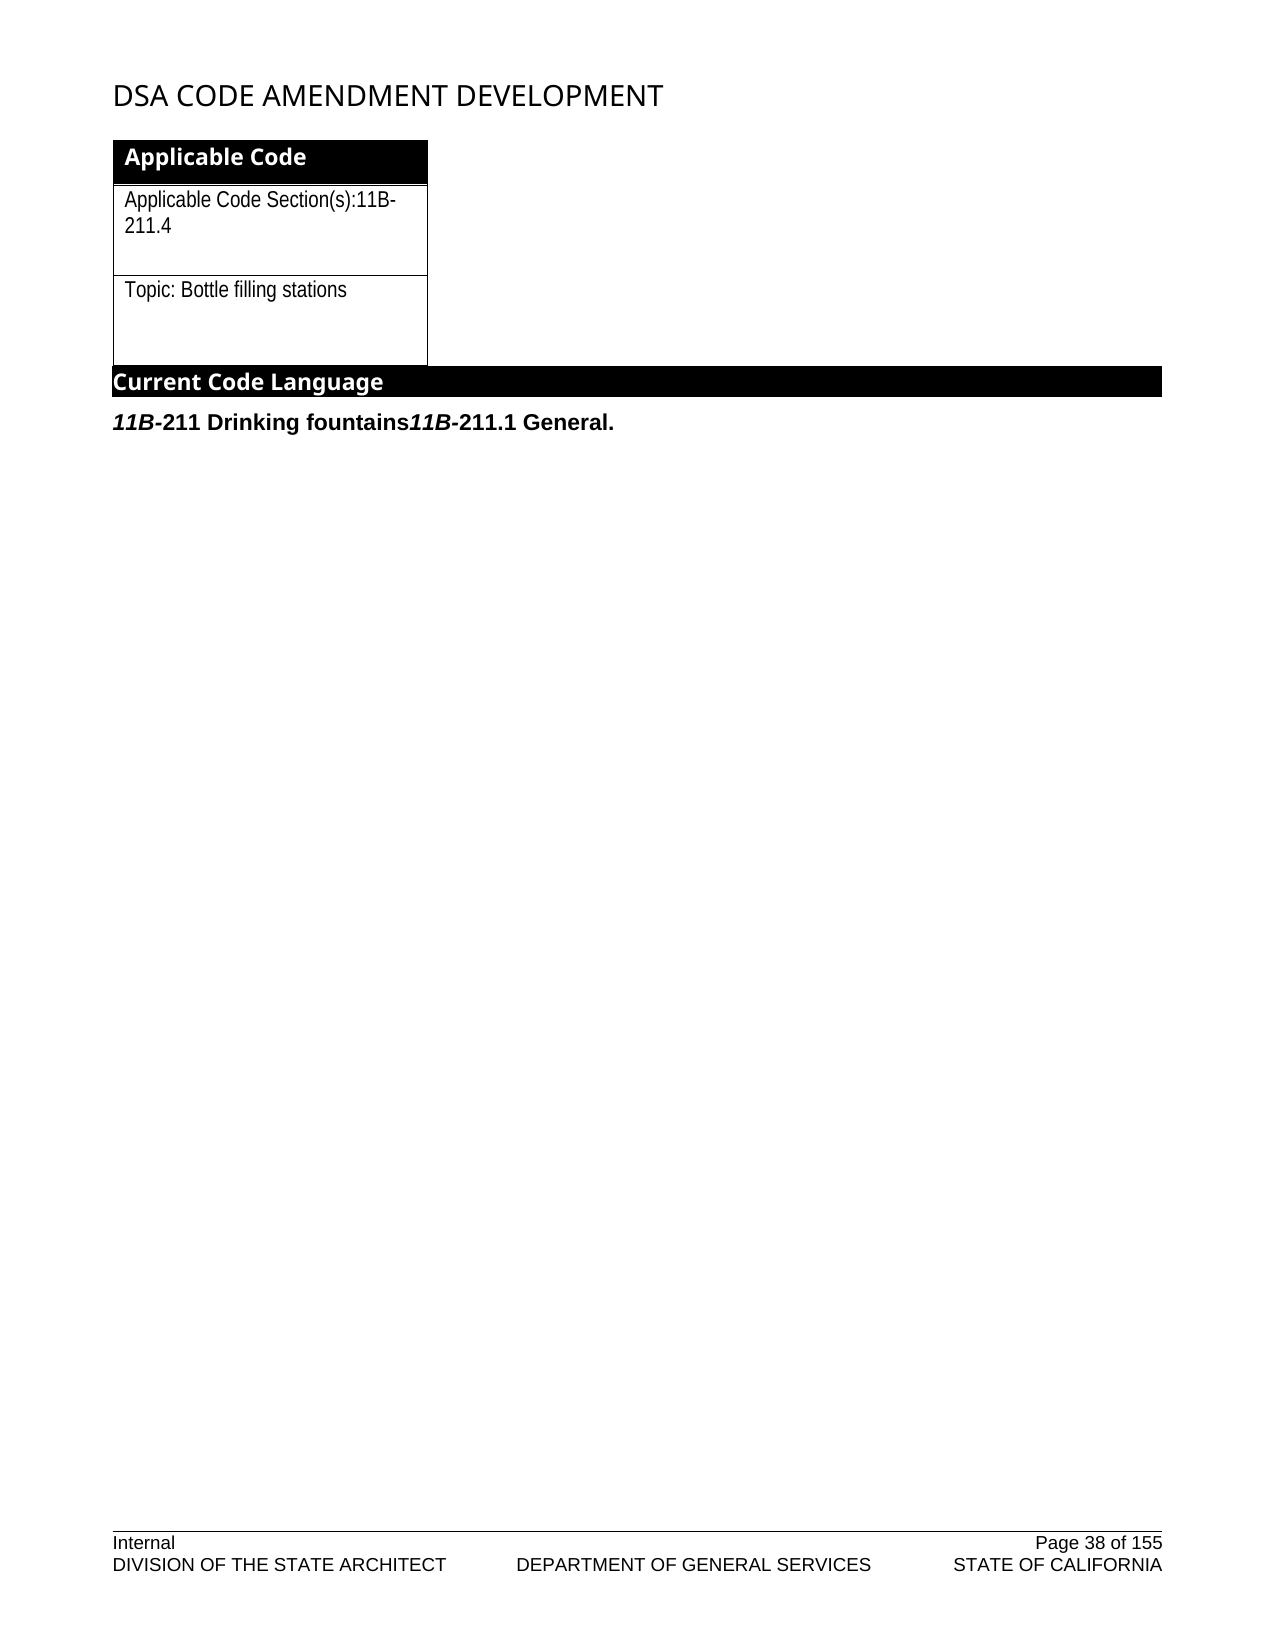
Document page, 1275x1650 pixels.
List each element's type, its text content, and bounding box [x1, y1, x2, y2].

table_cell Applicable Code Section(s):11B-211.4 [114, 186, 427, 274]
text 11B-211 Drinking fountains11B-211.1 General. [112, 409, 1162, 436]
table_header Applicable Code [114, 141, 427, 184]
table_cell Topic: Bottle filling stations [114, 276, 427, 364]
text Current Code Language [112, 366, 1162, 397]
